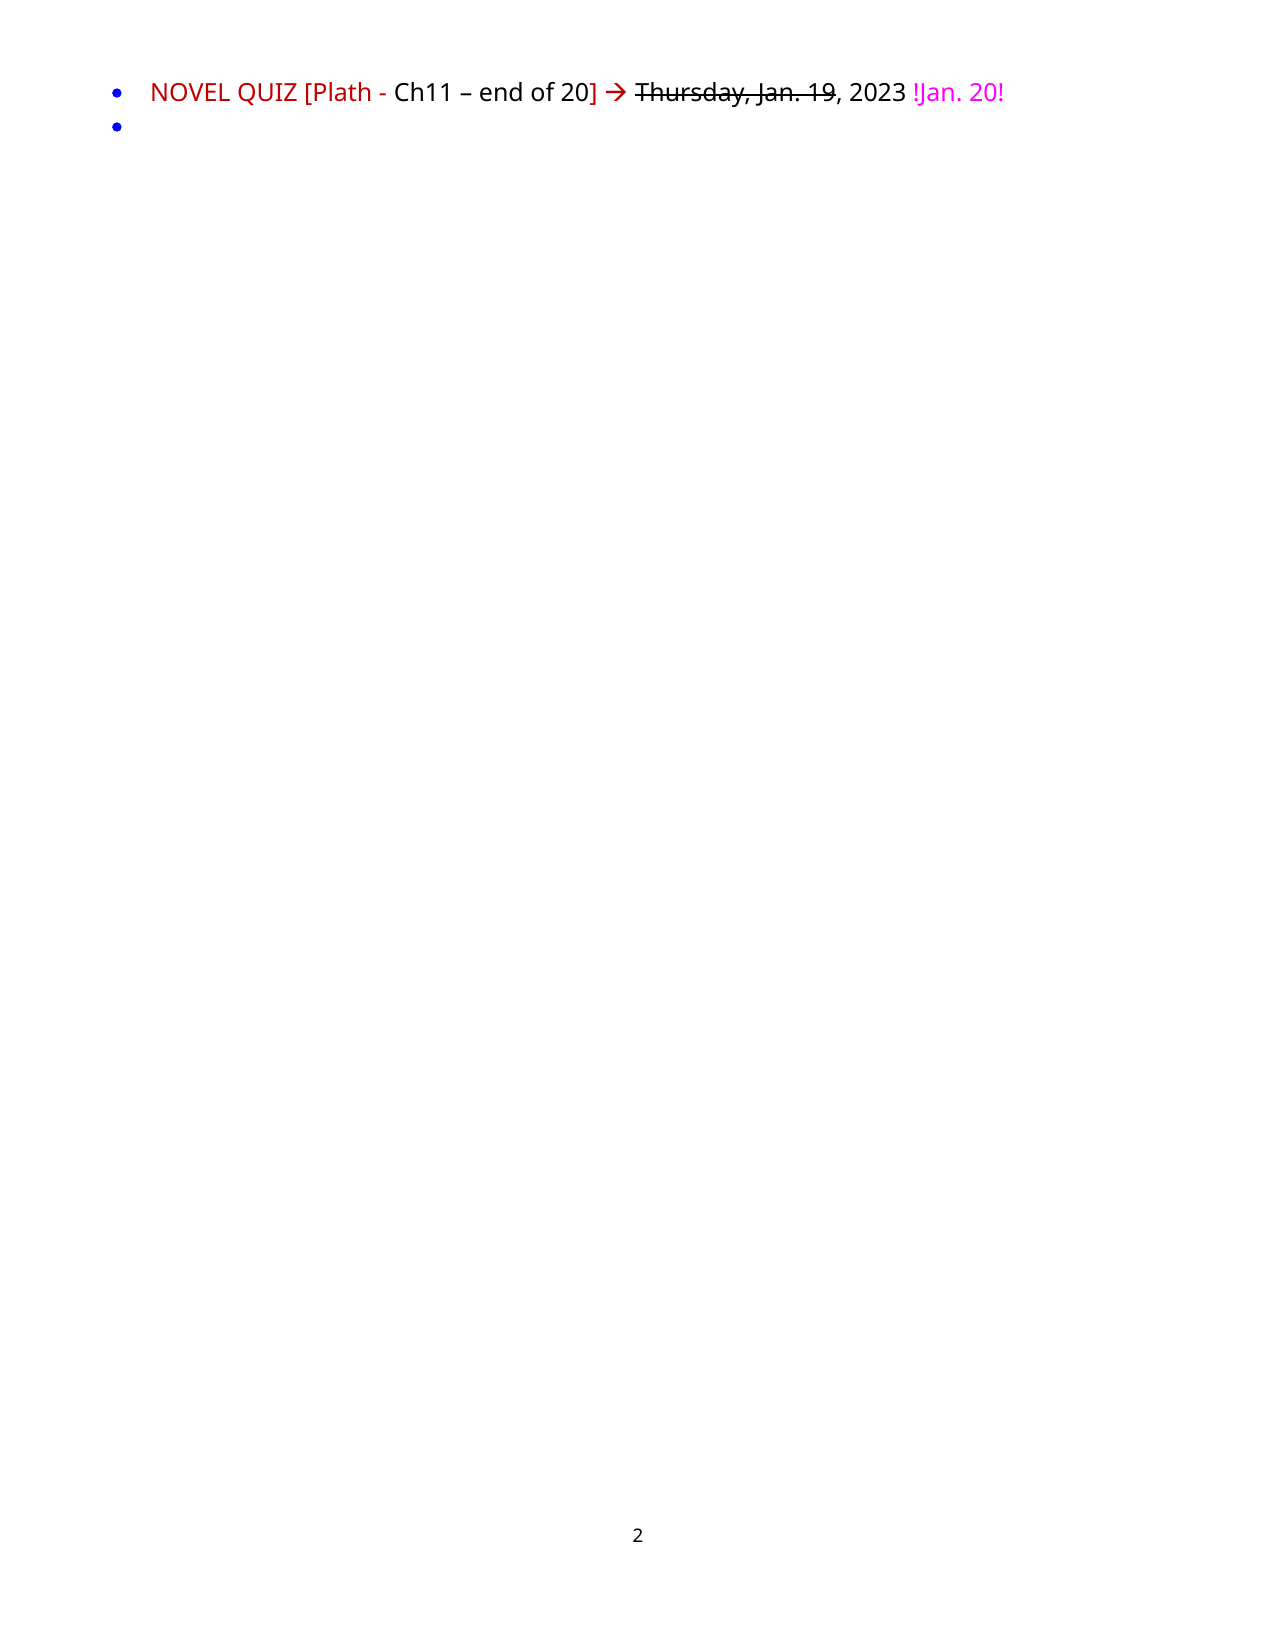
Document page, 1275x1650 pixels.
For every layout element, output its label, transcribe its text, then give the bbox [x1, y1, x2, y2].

list NOVEL QUIZ [Plath - Ch11 – end of 20] Thursday, Jan. 19, 2023 !Jan. 20! [112, 75, 1200, 109]
